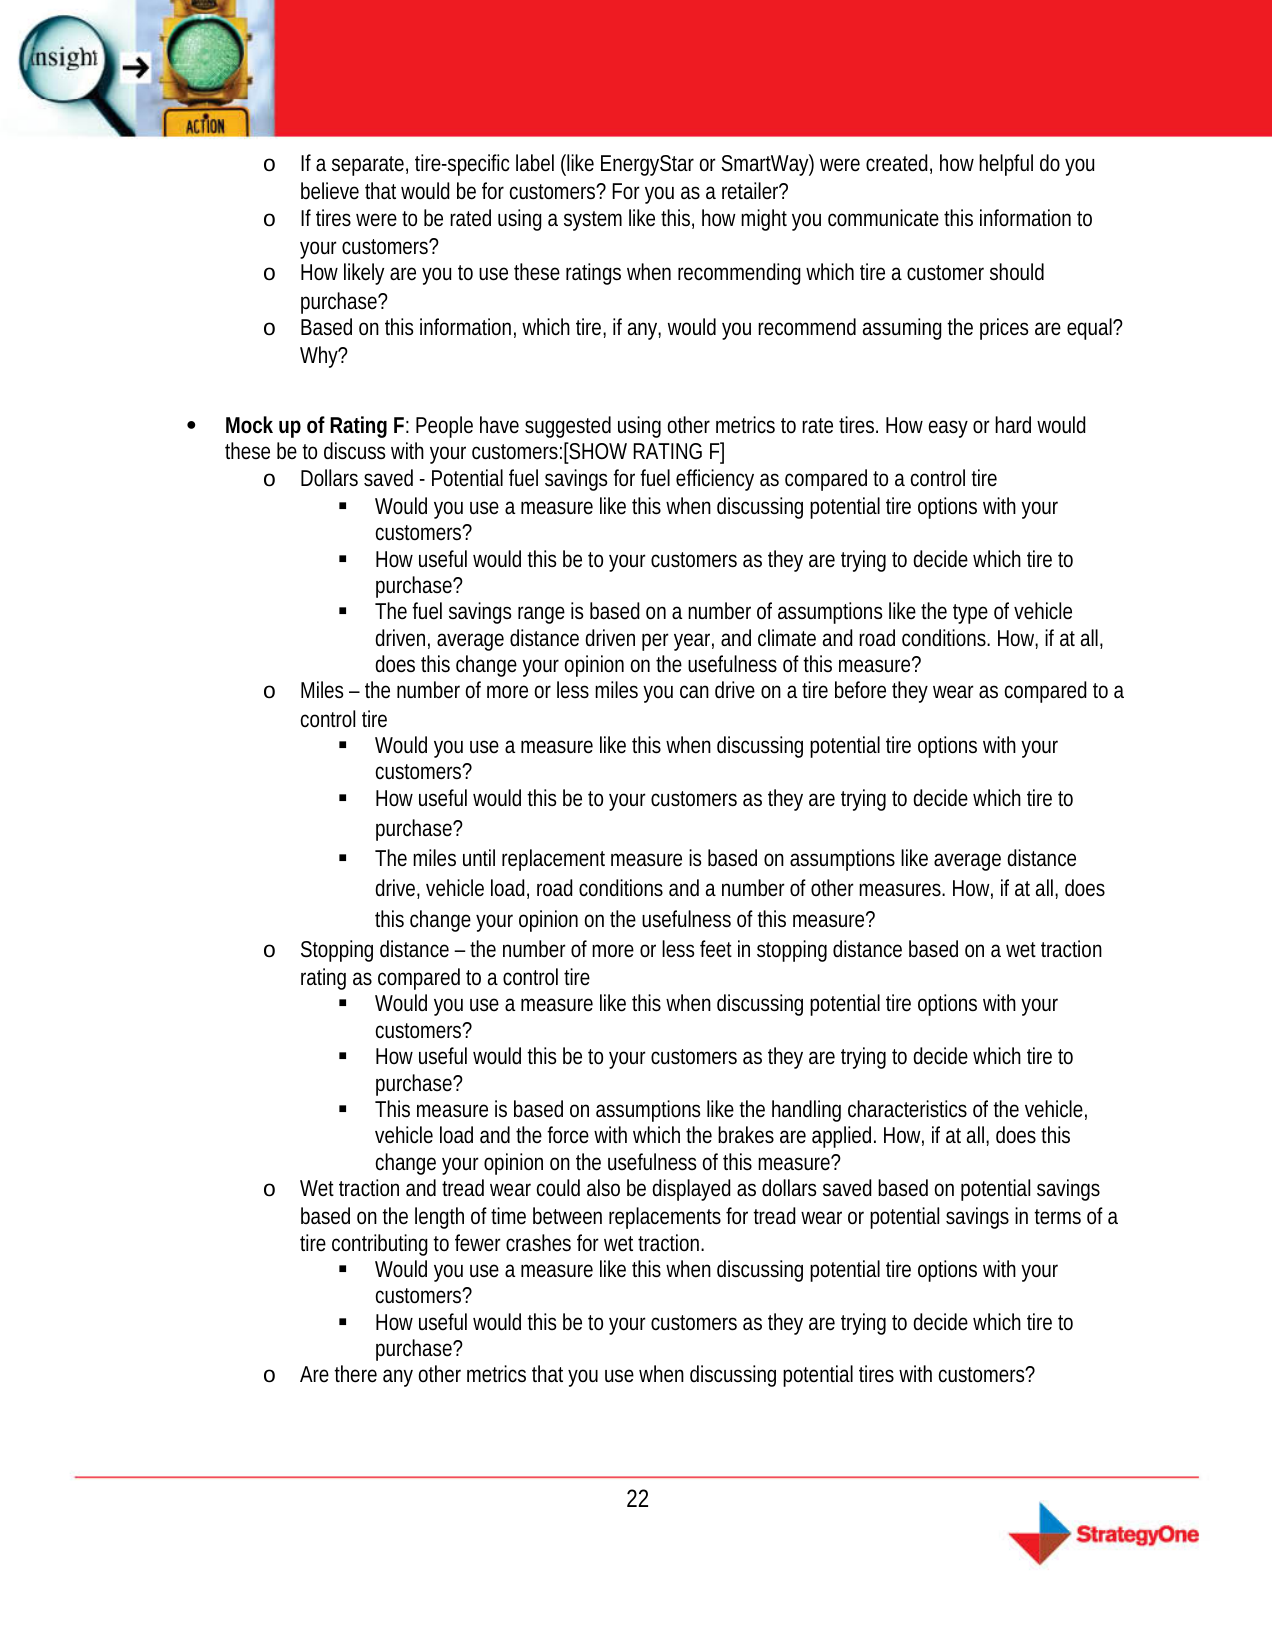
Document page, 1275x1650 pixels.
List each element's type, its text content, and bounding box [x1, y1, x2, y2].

list How useful would this be to your customers as they are trying to decide which tire to purchase? [337, 1043, 1125, 1096]
list How likely are you to use these ratings when recommending which tire a customer should purchase? [262, 259, 1125, 314]
list Would you use a measure like this when discussing potential tire options with your customers? [337, 493, 1125, 546]
list Based on this information, which tire, if any, would you recommend assuming the prices are equal? Why? [262, 314, 1125, 369]
list The miles until replacement measure is based on assumptions like average distance drive, vehicle load, road conditions and a number of other measures. How, if at all, does this change your opinion on the usefulness of this measure? [337, 845, 1125, 932]
list If tires were to be rated using a system like this, how might you communicate this information to your customers? [262, 205, 1125, 259]
list How useful would this be to your customers as they are trying to decide which tire to purchase? [337, 546, 1125, 598]
list How useful would this be to your customers as they are trying to decide which tire to purchase? [337, 1309, 1125, 1361]
picture [0, 1453, 1274, 1601]
list Are there any other metrics that you use when discussing potential tires with customers? [262, 1361, 1125, 1390]
list Would you use a measure like this when discussing potential tire options with your customers? [337, 1256, 1125, 1309]
list If a separate, tire-specific label (like EnergyStar or SmartWay) were created, how helpful do you believe that would be for customers? For you as a retailer? [262, 150, 1125, 205]
list Miles – the number of more or less miles you can drive on a tire before they wear as compared to a control tire [262, 677, 1125, 732]
list Mock up of Rating F: People have suggested using other metrics to rate tires. How easy or hard would these be to discuss with your customers:[SHOW RATING F] [187, 412, 1125, 464]
list How useful would this be to your customers as they are trying to decide which tire to purchase? [337, 785, 1125, 841]
picture [0, 0, 1272, 143]
list This measure is based on assumptions like the handling characteristics of the vehicle, vehicle load and the force with which the brakes are applied. How, if at all, does this change your opinion on the usefulness of this measure? [337, 1096, 1125, 1175]
list Would you use a measure like this when discussing potential tire options with your customers? [337, 732, 1125, 785]
list Dollars saved - Potential fuel savings for fuel efficiency as compared to a control tire [262, 464, 1125, 493]
list Stopping distance – the number of more or less feet in stopping distance based on a wet traction rating as compared to a control tire [262, 936, 1125, 990]
list The fuel savings range is based on a number of assumptions like the type of vehicle driven, average distance driven per year, and climate and road conditions. How, if at all, does this change your opinion on the usefulness of this measure? [337, 598, 1125, 677]
list Would you use a measure like this when discussing potential tire options with your customers? [337, 990, 1125, 1043]
list Wet traction and tread wear could also be displayed as dollars saved based on potential savings based on the length of time between replacements for tread wear or potential savings in terms of a tire contributing to fewer crashes for wet traction. [262, 1175, 1125, 1256]
